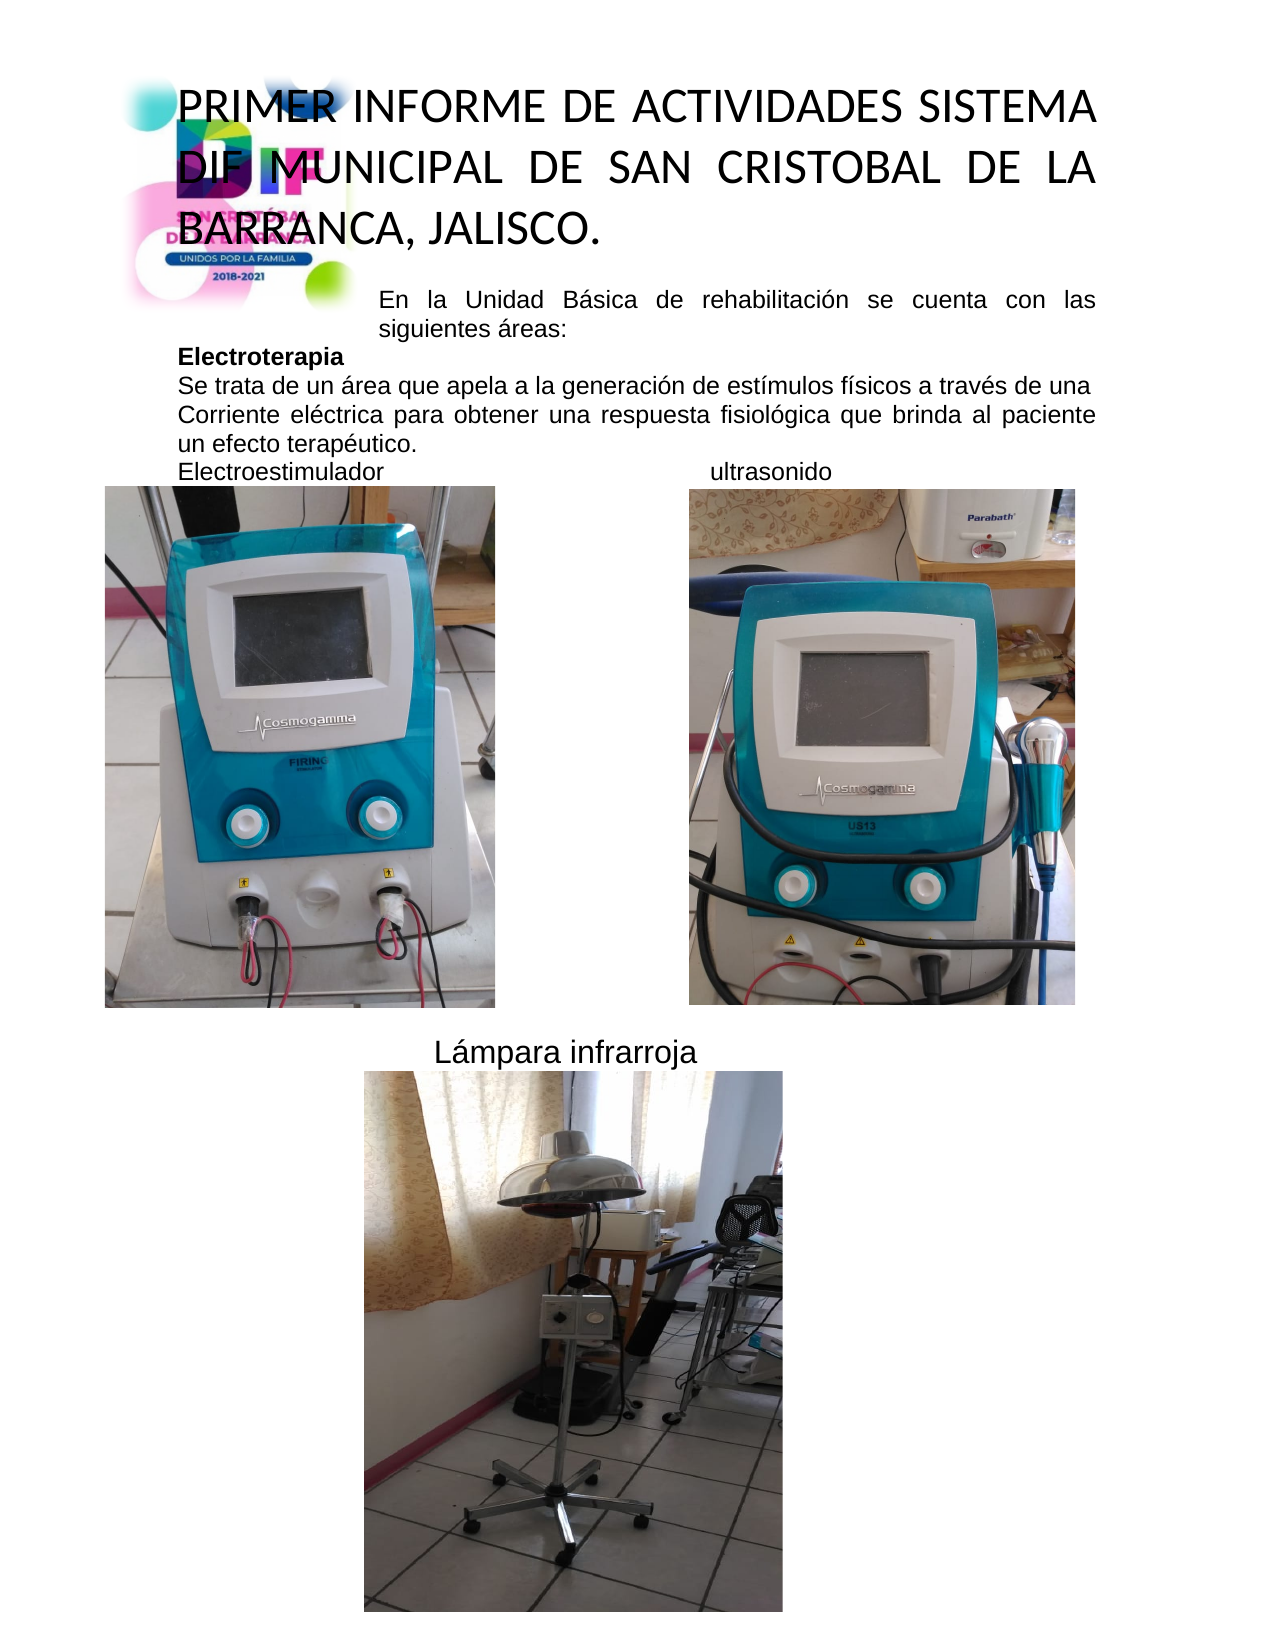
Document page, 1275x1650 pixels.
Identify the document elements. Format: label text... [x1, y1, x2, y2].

picture [148, 103, 330, 285]
text En la Unidad Básica de rehabilitación se cuenta con las siguientes áreas: [177, 285, 1098, 342]
picture [185, 103, 196, 107]
picture [104, 486, 496, 1008]
picture [364, 1071, 783, 1612]
text Lámpara infrarroja [177, 1033, 1098, 1070]
text Electroterapia [177, 342, 1098, 371]
text Se trata de un área que apela a la generación de estímulos físicos a través de una [177, 371, 1098, 400]
text Electroestimulador ultrasonido [177, 457, 1098, 486]
picture [689, 489, 1075, 1005]
picture [259, 103, 269, 113]
text Corriente eléctrica para obtener una respuesta fisiológica que brinda al paciente un efecto terapéutico. [177, 400, 1098, 457]
